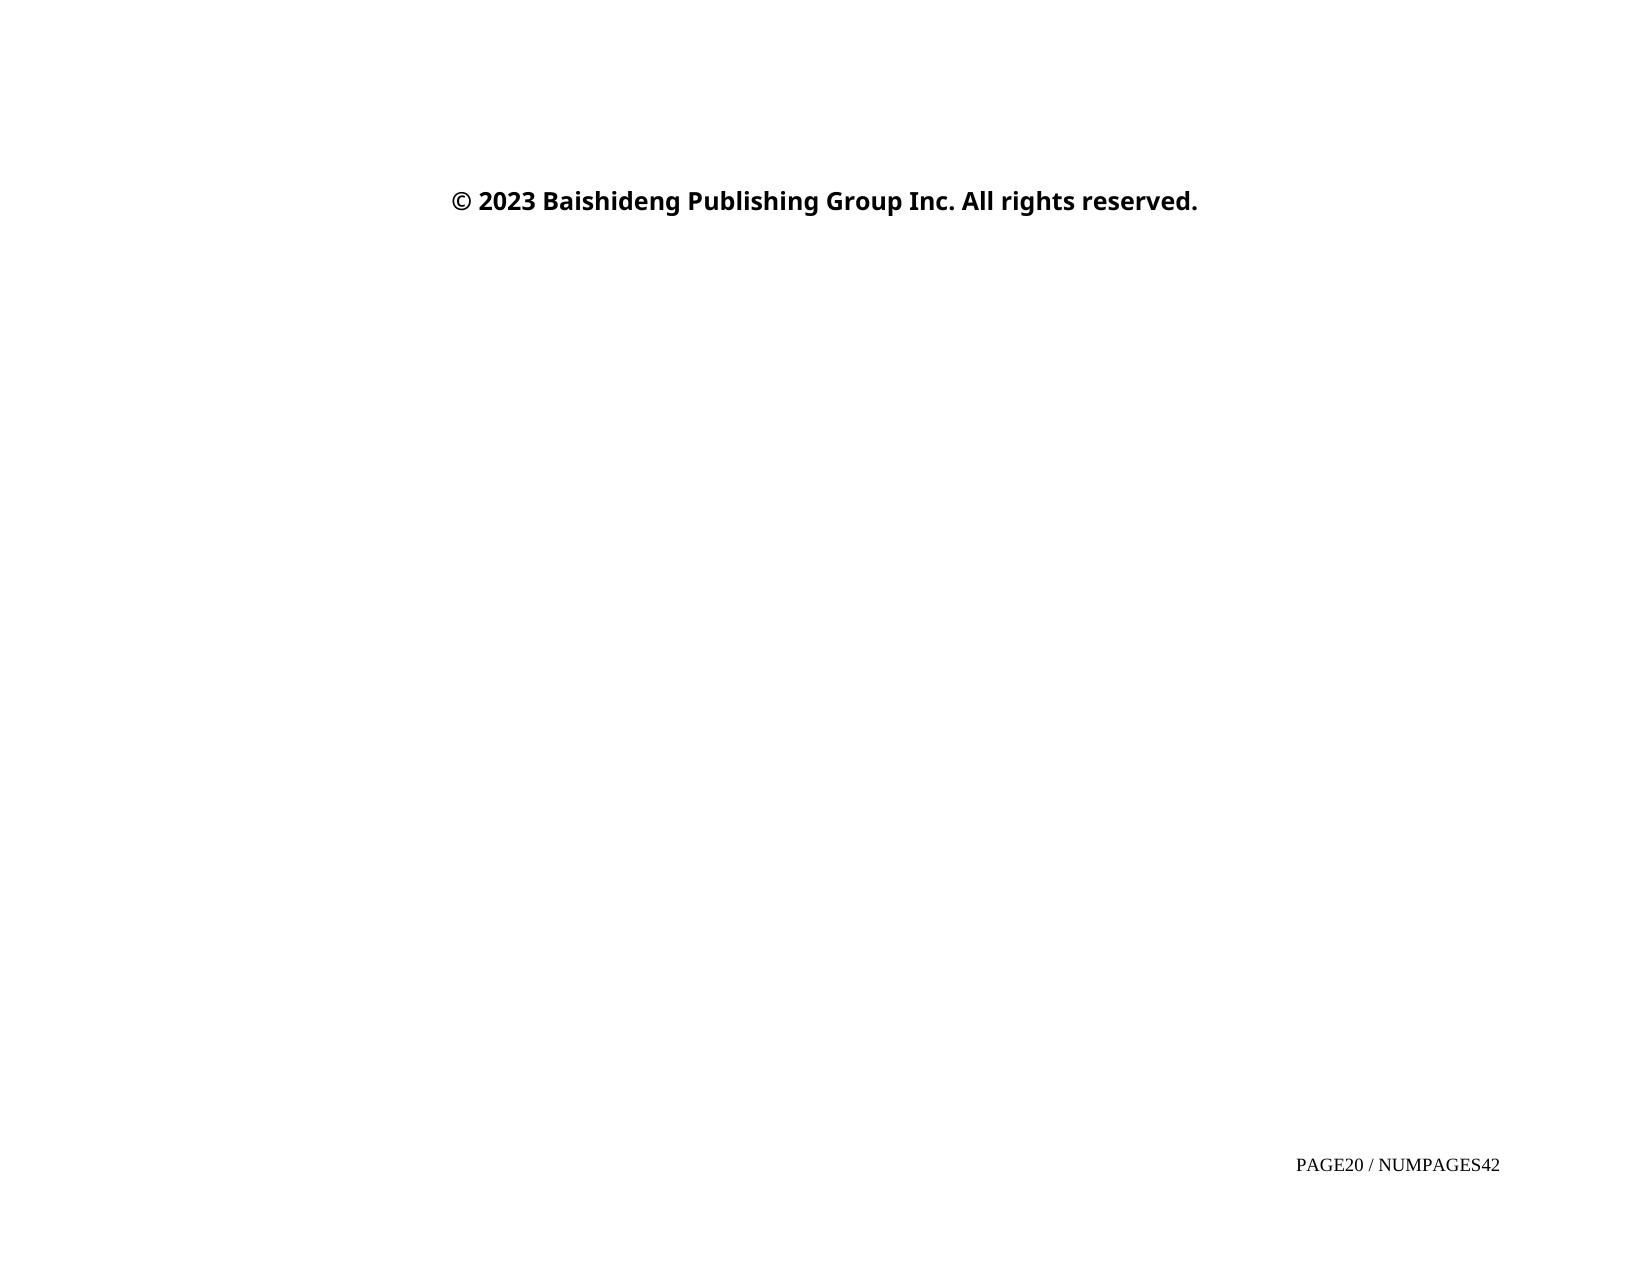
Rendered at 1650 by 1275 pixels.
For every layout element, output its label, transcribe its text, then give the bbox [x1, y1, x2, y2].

text © 2023 Baishideng Publishing Group Inc. All rights reserved. [150, 184, 1500, 218]
